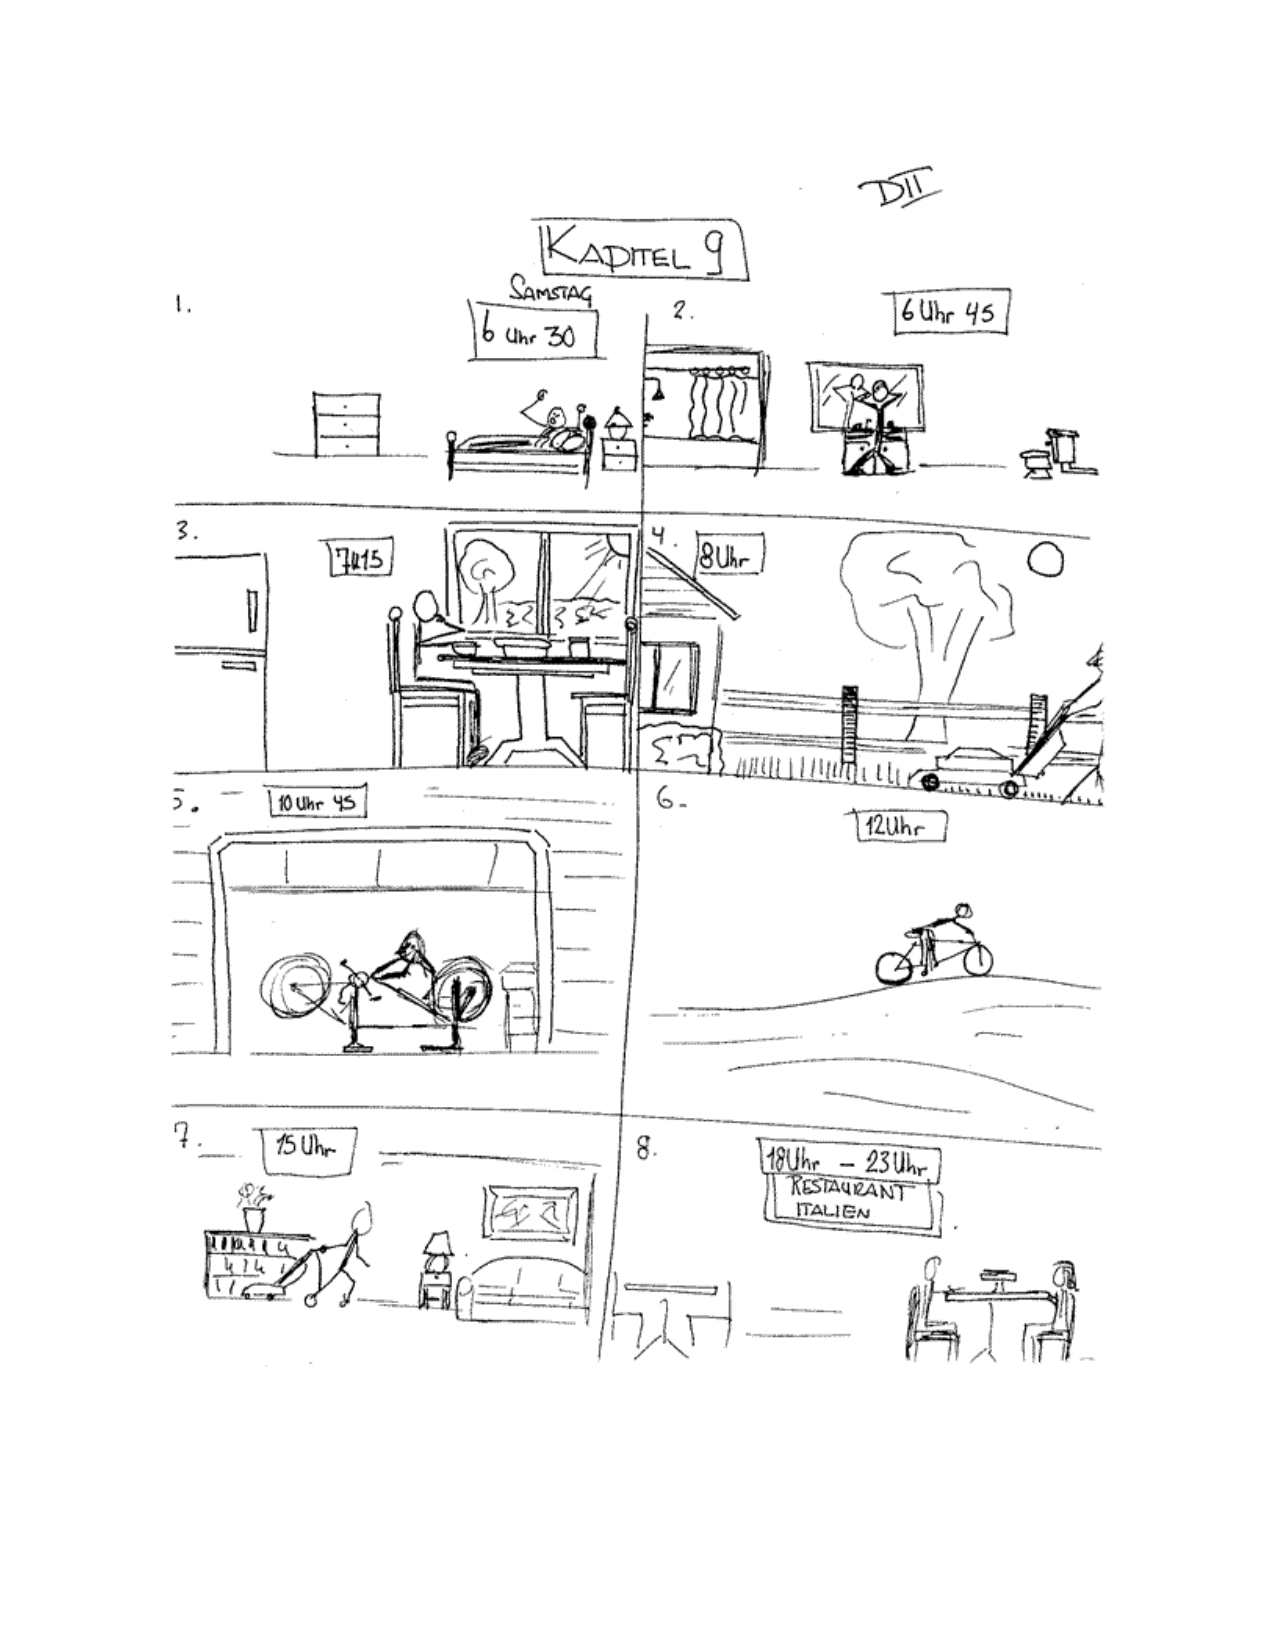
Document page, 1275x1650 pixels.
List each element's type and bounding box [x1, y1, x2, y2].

picture [165, 150, 1111, 1400]
